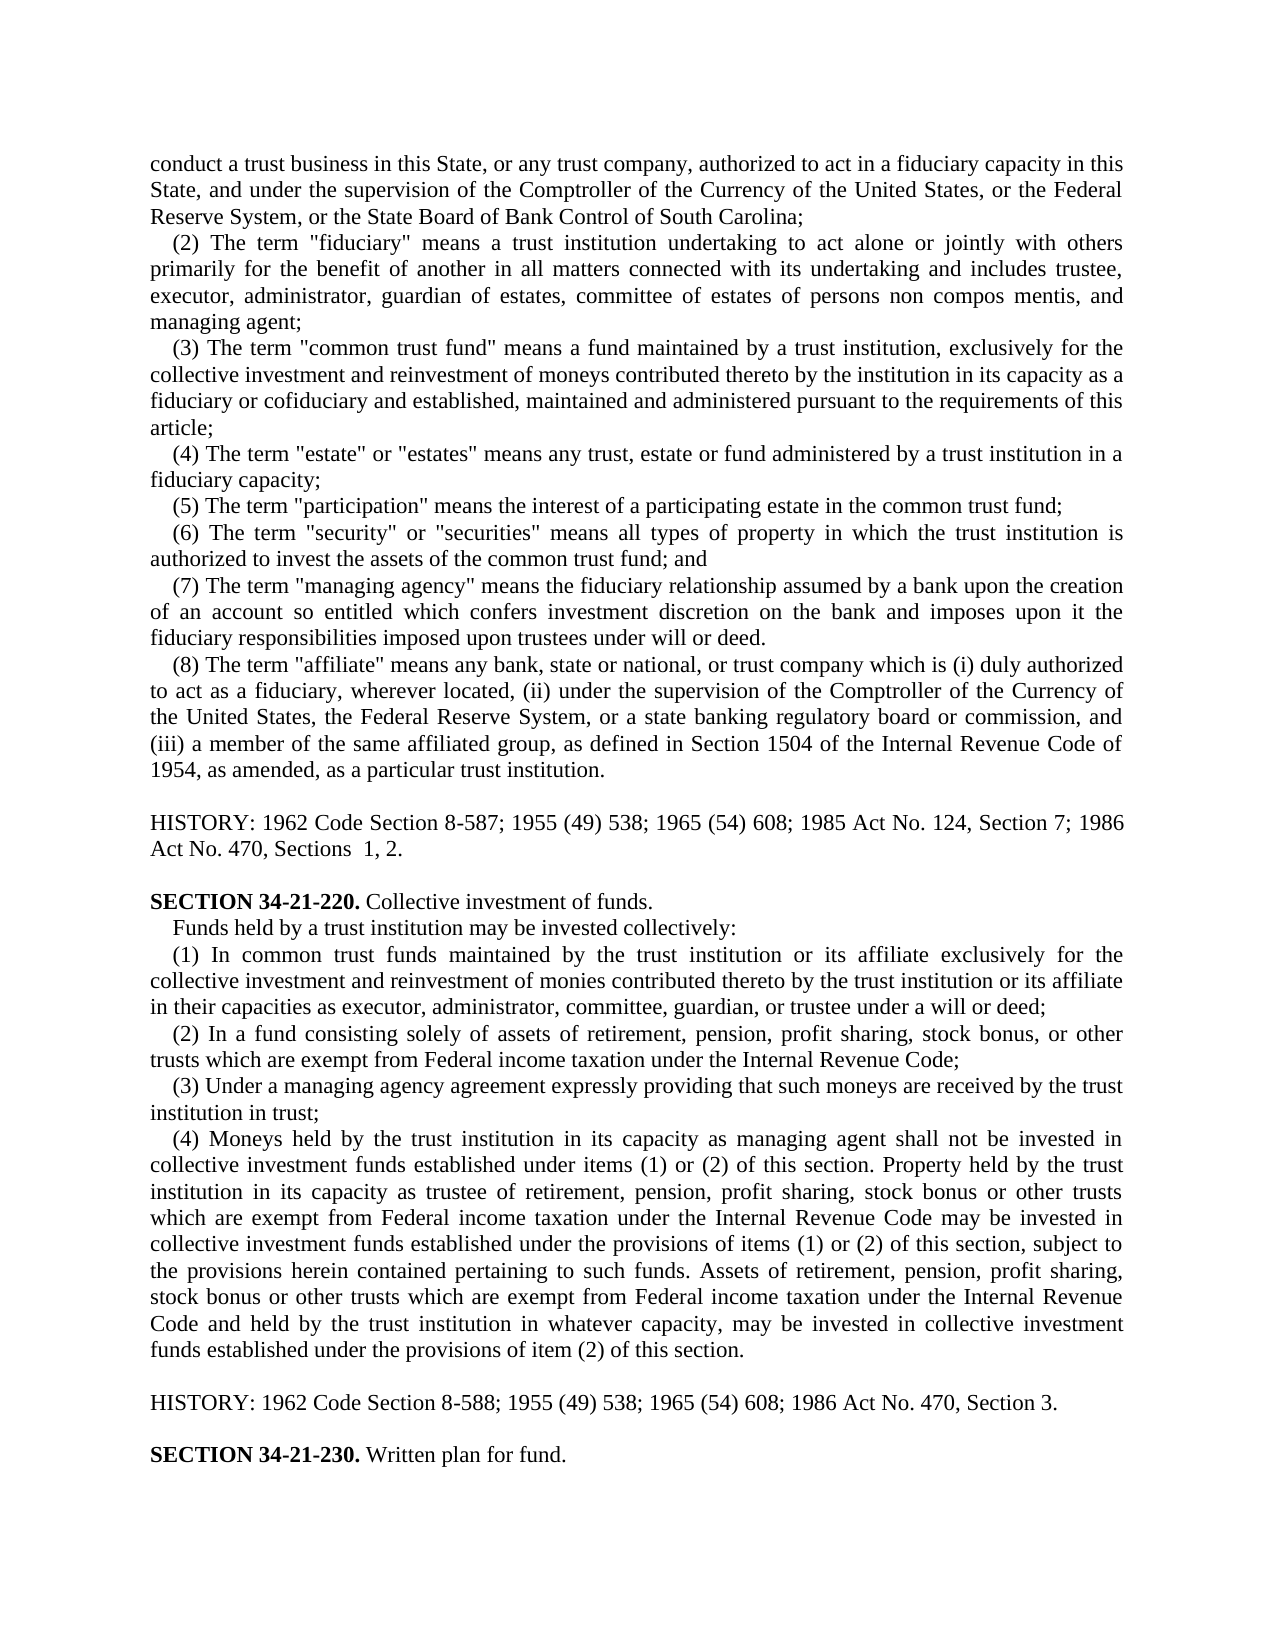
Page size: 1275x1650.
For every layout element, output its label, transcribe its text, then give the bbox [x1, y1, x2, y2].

text HISTORY: 1962 Code Section 8-587; 1955 (49) 538; 1965 (54) 608; 1985 Act No. 124, Section 7; 1986 Act No. 470, Sections 1, 2. [150, 809, 1125, 862]
text SECTION 34-21-230. Written plan for fund. [150, 1441, 1125, 1468]
text (3) The term "common trust fund" means a fund maintained by a trust institution, exclusively for the collective investment and reinvestment of moneys contributed thereto by the institution in its capacity as a fiduciary or cofiduciary and established, maintained and administered pursuant to the requirements of this article; [150, 334, 1125, 440]
text (2) In a fund consisting solely of assets of retirement, pension, profit sharing, stock bonus, or other trusts which are exempt from Federal income taxation under the Internal Revenue Code; [150, 1020, 1125, 1072]
text (8) The term "affiliate" means any bank, state or national, or trust company which is (i) duly authorized to act as a fiduciary, wherever located, (ii) under the supervision of the Comptroller of the Currency of the United States, the Federal Reserve System, or a state banking regulatory board or commission, and (iii) a member of the same affiliated group, as defined in Section 1504 of the Internal Revenue Code of 1954, as amended, as a particular trust institution. [150, 651, 1125, 782]
text (2) The term "fiduciary" means a trust institution undertaking to act alone or jointly with others primarily for the benefit of another in all matters connected with its undertaking and includes trustee, executor, administrator, guardian of estates, committee of estates of persons non compos mentis, and managing agent; [150, 229, 1125, 334]
text (1) In common trust funds maintained by the trust institution or its affiliate exclusively for the collective investment and reinvestment of monies contributed thereto by the trust institution or its affiliate in their capacities as executor, administrator, committee, guardian, or trustee under a will or deed; [150, 941, 1125, 1020]
text (4) Moneys held by the trust institution in its capacity as managing agent shall not be invested in collective investment funds established under items (1) or (2) of this section. Property held by the trust institution in its capacity as trustee of retirement, pension, profit sharing, stock bonus or other trusts which are exempt from Federal income taxation under the Internal Revenue Code may be invested in collective investment funds established under the provisions of items (1) or (2) of this section, subject to the provisions herein contained pertaining to such funds. Assets of retirement, pension, profit sharing, stock bonus or other trusts which are exempt from Federal income taxation under the Internal Revenue Code and held by the trust institution in whatever capacity, may be invested in collective investment funds established under the provisions of item (2) of this section. [150, 1125, 1125, 1362]
text SECTION 34-21-220. Collective investment of funds. [150, 888, 1125, 914]
text (7) The term "managing agency" means the fiduciary relationship assumed by a bank upon the creation of an account so entitled which confers investment discretion on the bank and imposes upon it the fiduciary responsibilities imposed upon trustees under will or deed. [150, 572, 1125, 651]
text (5) The term "participation" means the interest of a participating estate in the common trust fund; [150, 493, 1125, 519]
text (3) Under a managing agency agreement expressly providing that such moneys are received by the trust institution in trust; [150, 1072, 1125, 1125]
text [150, 150, 1125, 229]
text (4) The term "estate" or "estates" means any trust, estate or fund administered by a trust institution in a fiduciary capacity; [150, 440, 1125, 493]
text HISTORY: 1962 Code Section 8-588; 1955 (49) 538; 1965 (54) 608; 1986 Act No. 470, Section 3. [150, 1389, 1125, 1415]
text Funds held by a trust institution may be invested collectively: [150, 914, 1125, 941]
text (6) The term "security" or "securities" means all types of property in which the trust institution is authorized to invest the assets of the common trust fund; and [150, 519, 1125, 572]
